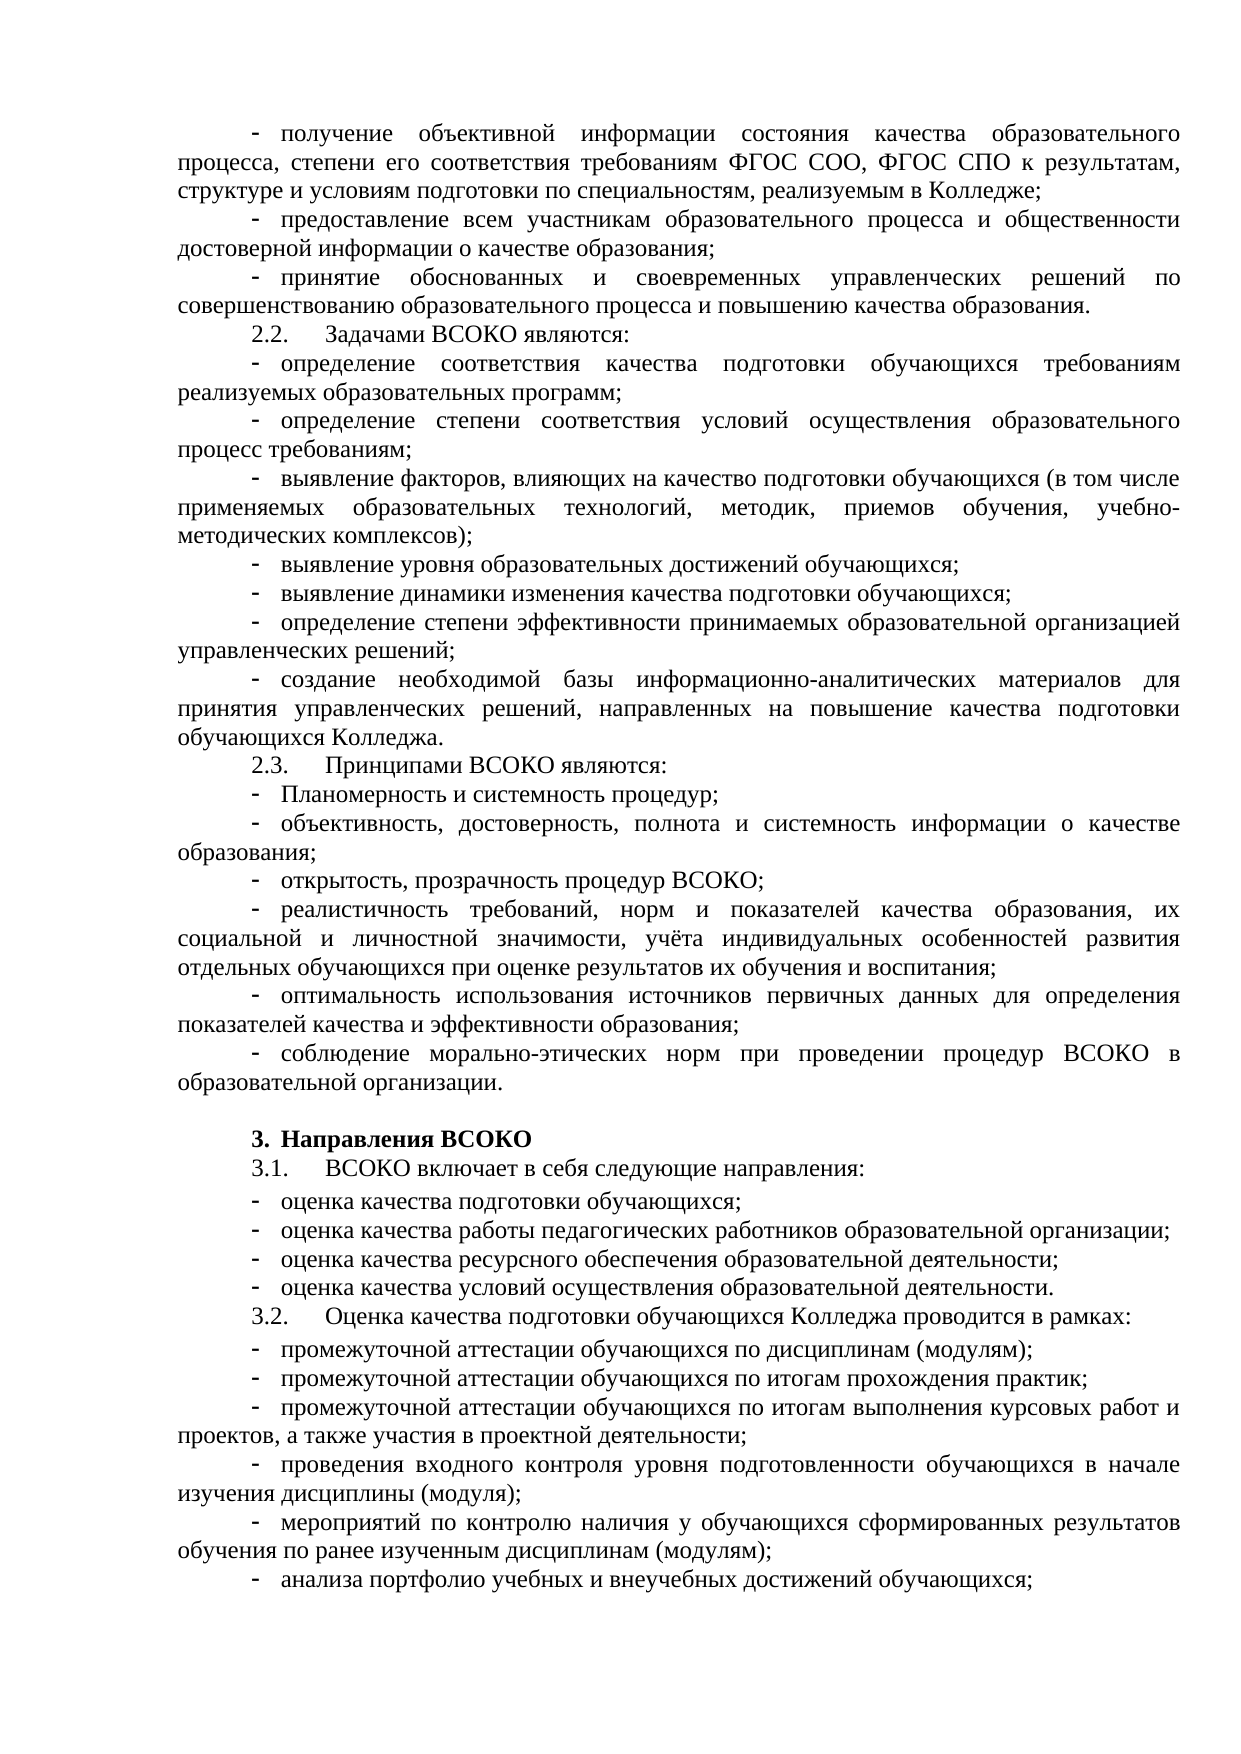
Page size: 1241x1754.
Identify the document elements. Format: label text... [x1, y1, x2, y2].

list промежуточной аттестации обучающихся по итогам прохождения практик; [177, 1363, 1181, 1392]
list мероприятий по контролю наличия у обучающихся сформированных результатов обучения по ранее изученным дисциплинам (модулям); [177, 1507, 1181, 1564]
list оценка качества работы педагогических работников образовательной организации; [177, 1215, 1181, 1244]
list Планомерность и системность процедур; [177, 779, 1181, 808]
list промежуточной аттестации обучающихся по итогам выполнения курсовых работ и проектов, а также участия в проектной деятельности; [177, 1392, 1181, 1449]
list получение объективной информации состояния качества образовательного процесса, степени его соответствия требованиям ФГОС СОО, ФГОС СПО к результатам, структуре и условиям подготовки по специальностям, реализуемым в Колледже; [177, 118, 1181, 204]
list Задачами ВСОКО являются: [177, 319, 1181, 348]
list проведения входного контроля уровня подготовленности обучающихся в начале изучения дисциплины (модуля); [177, 1449, 1181, 1507]
list определение степени соответствия условий осуществления образовательного процесс требованиям; [177, 406, 1181, 463]
list соблюдение морально-этических норм при проведении процедур ВСОКО в образовательной организации. [177, 1038, 1181, 1096]
list определение соответствия качества подготовки обучающихся требованиям реализуемых образовательных программ; [177, 348, 1181, 406]
list промежуточной аттестации обучающихся по дисциплинам (модулям); [177, 1334, 1181, 1363]
list определение степени эффективности принимаемых образовательной организацией управленческих решений; [177, 607, 1181, 664]
list объективность, достоверность, полнота и системность информации о качестве образования; [177, 808, 1181, 866]
list Оценка качества подготовки обучающихся Колледжа проводится в рамках: [177, 1301, 1181, 1330]
list Направления ВСОКО [177, 1124, 1181, 1153]
list выявление факторов, влияющих на качество подготовки обучающихся (в том числе применяемых образовательных технологий, методик, приемов обучения, учебно-методических комплексов); [177, 463, 1181, 549]
list предоставление всем участникам образовательного процесса и общественности достоверной информации о качестве образования; [177, 204, 1181, 262]
list анализа портфолио учебных и внеучебных достижений обучающихся; [177, 1564, 1181, 1593]
list Принципами ВСОКО являются: [177, 751, 1181, 779]
list оценка качества условий осуществления образовательной деятельности. [177, 1272, 1181, 1301]
list реалистичность требований, норм и показателей качества образования, их социальной и личностной значимости, учёта индивидуальных особенностей развития отдельных обучающихся при оценке результатов их обучения и воспитания; [177, 894, 1181, 981]
list создание необходимой базы информационно-аналитических материалов для принятия управленческих решений, направленных на повышение качества подготовки обучающихся Колледжа. [177, 664, 1181, 751]
list оценка качества подготовки обучающихся; [177, 1186, 1181, 1215]
list оптимальность использования источников первичных данных для определения показателей качества и эффективности образования; [177, 981, 1181, 1038]
list принятие обоснованных и своевременных управленческих решений по совершенствованию образовательного процесса и повышению качества образования. [177, 262, 1181, 319]
list открытость, прозрачность процедур ВСОКО; [177, 866, 1181, 894]
list оценка качества ресурсного обеспечения образовательной деятельности; [177, 1244, 1181, 1272]
list выявление уровня образовательных достижений обучающихся; [177, 549, 1181, 578]
list выявление динамики изменения качества подготовки обучающихся; [177, 578, 1181, 607]
list ВСОКО включает в себя следующие направления: [177, 1153, 1181, 1182]
